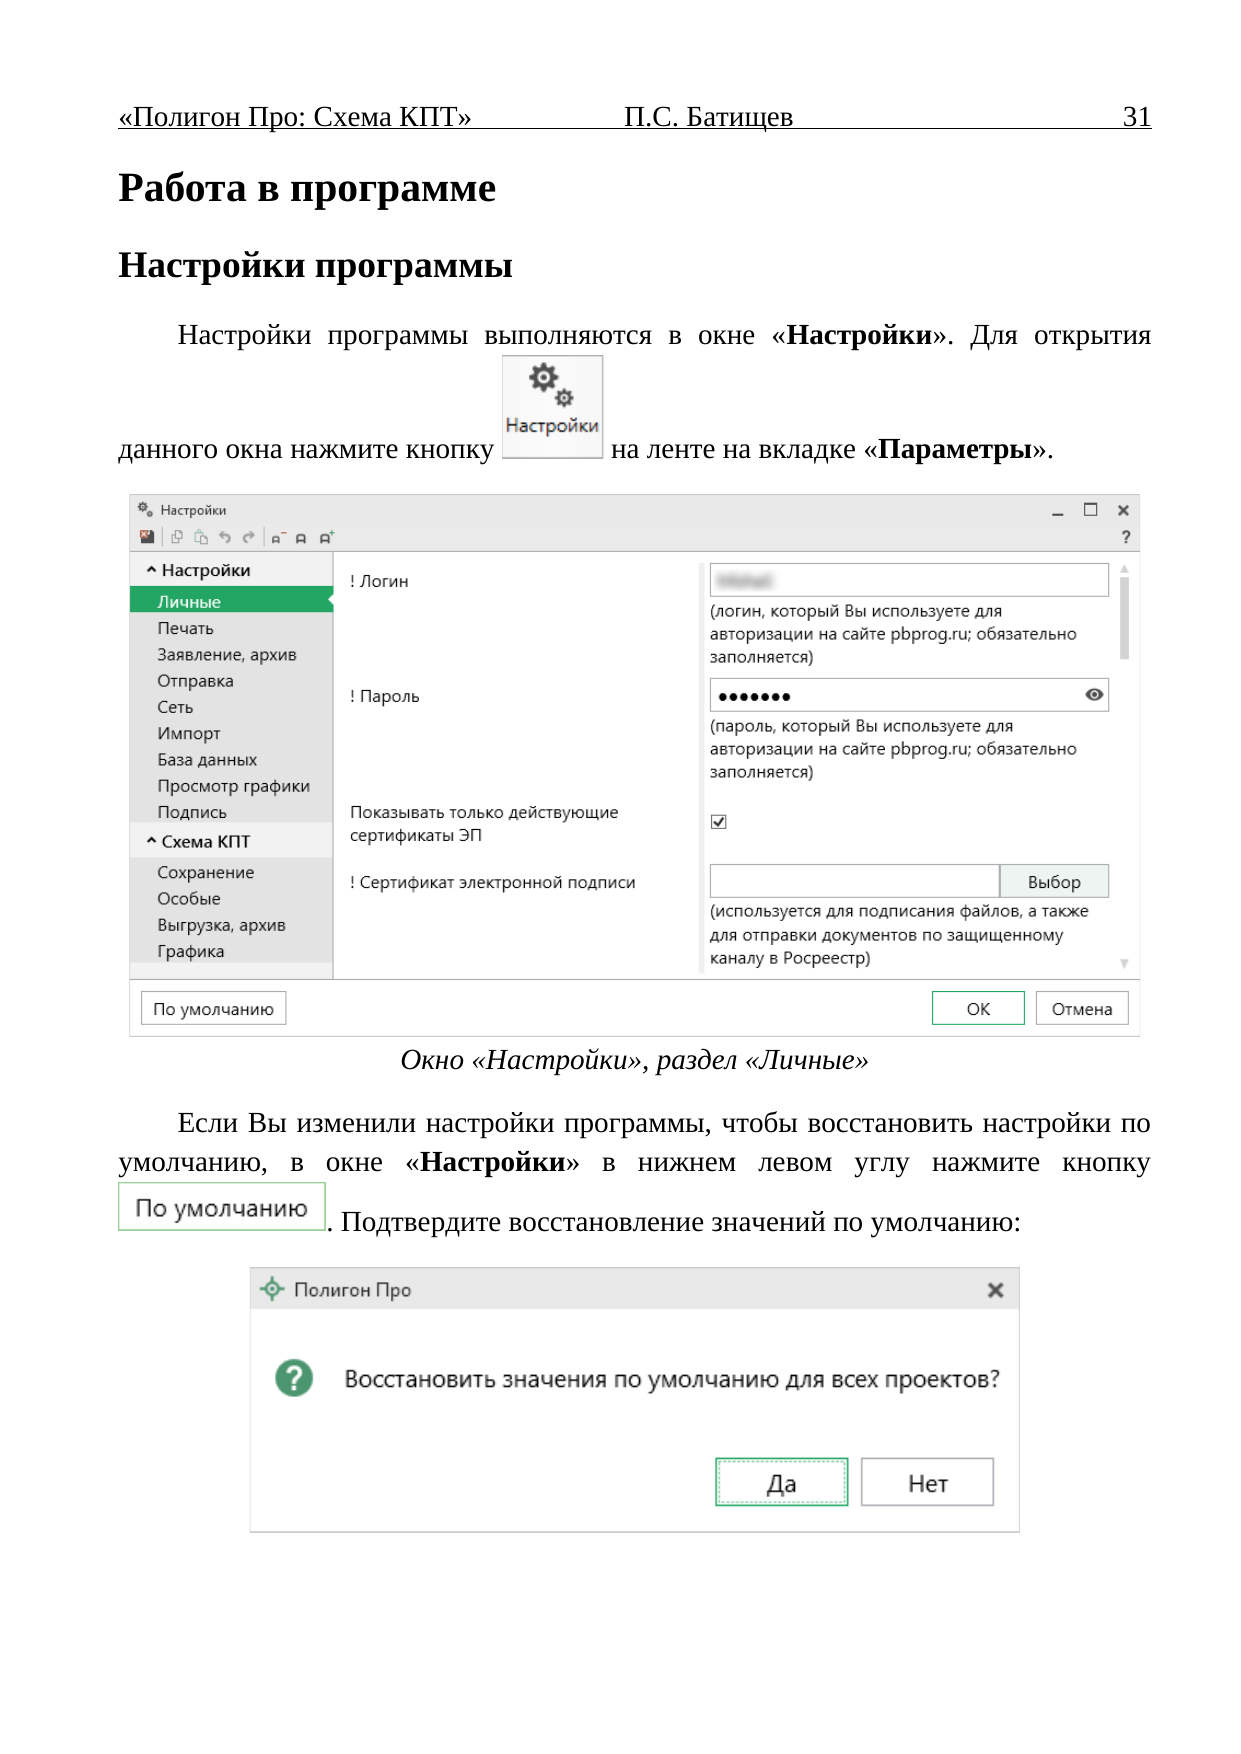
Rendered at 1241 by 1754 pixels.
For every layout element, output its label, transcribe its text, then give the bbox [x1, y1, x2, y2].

picture [249, 1267, 1020, 1533]
picture [502, 355, 604, 459]
picture [118, 1182, 326, 1231]
subtitle Работа в программе [118, 162, 1152, 210]
text Настройки программы выполняются в окне «Настройки». Для открытия данного окна нажмите кнопку на ленте на вкладке «Параметры». [118, 317, 1152, 465]
subtitle Настройки программы [118, 242, 1152, 286]
picture [129, 494, 1141, 1037]
text Если Вы изменили настройки программы, чтобы восстановить настройки по умолчанию, в окне «Настройки» в нижнем левом углу нажмите кнопку . Подтвердите восстановление значений по умолчанию: [118, 1105, 1152, 1237]
